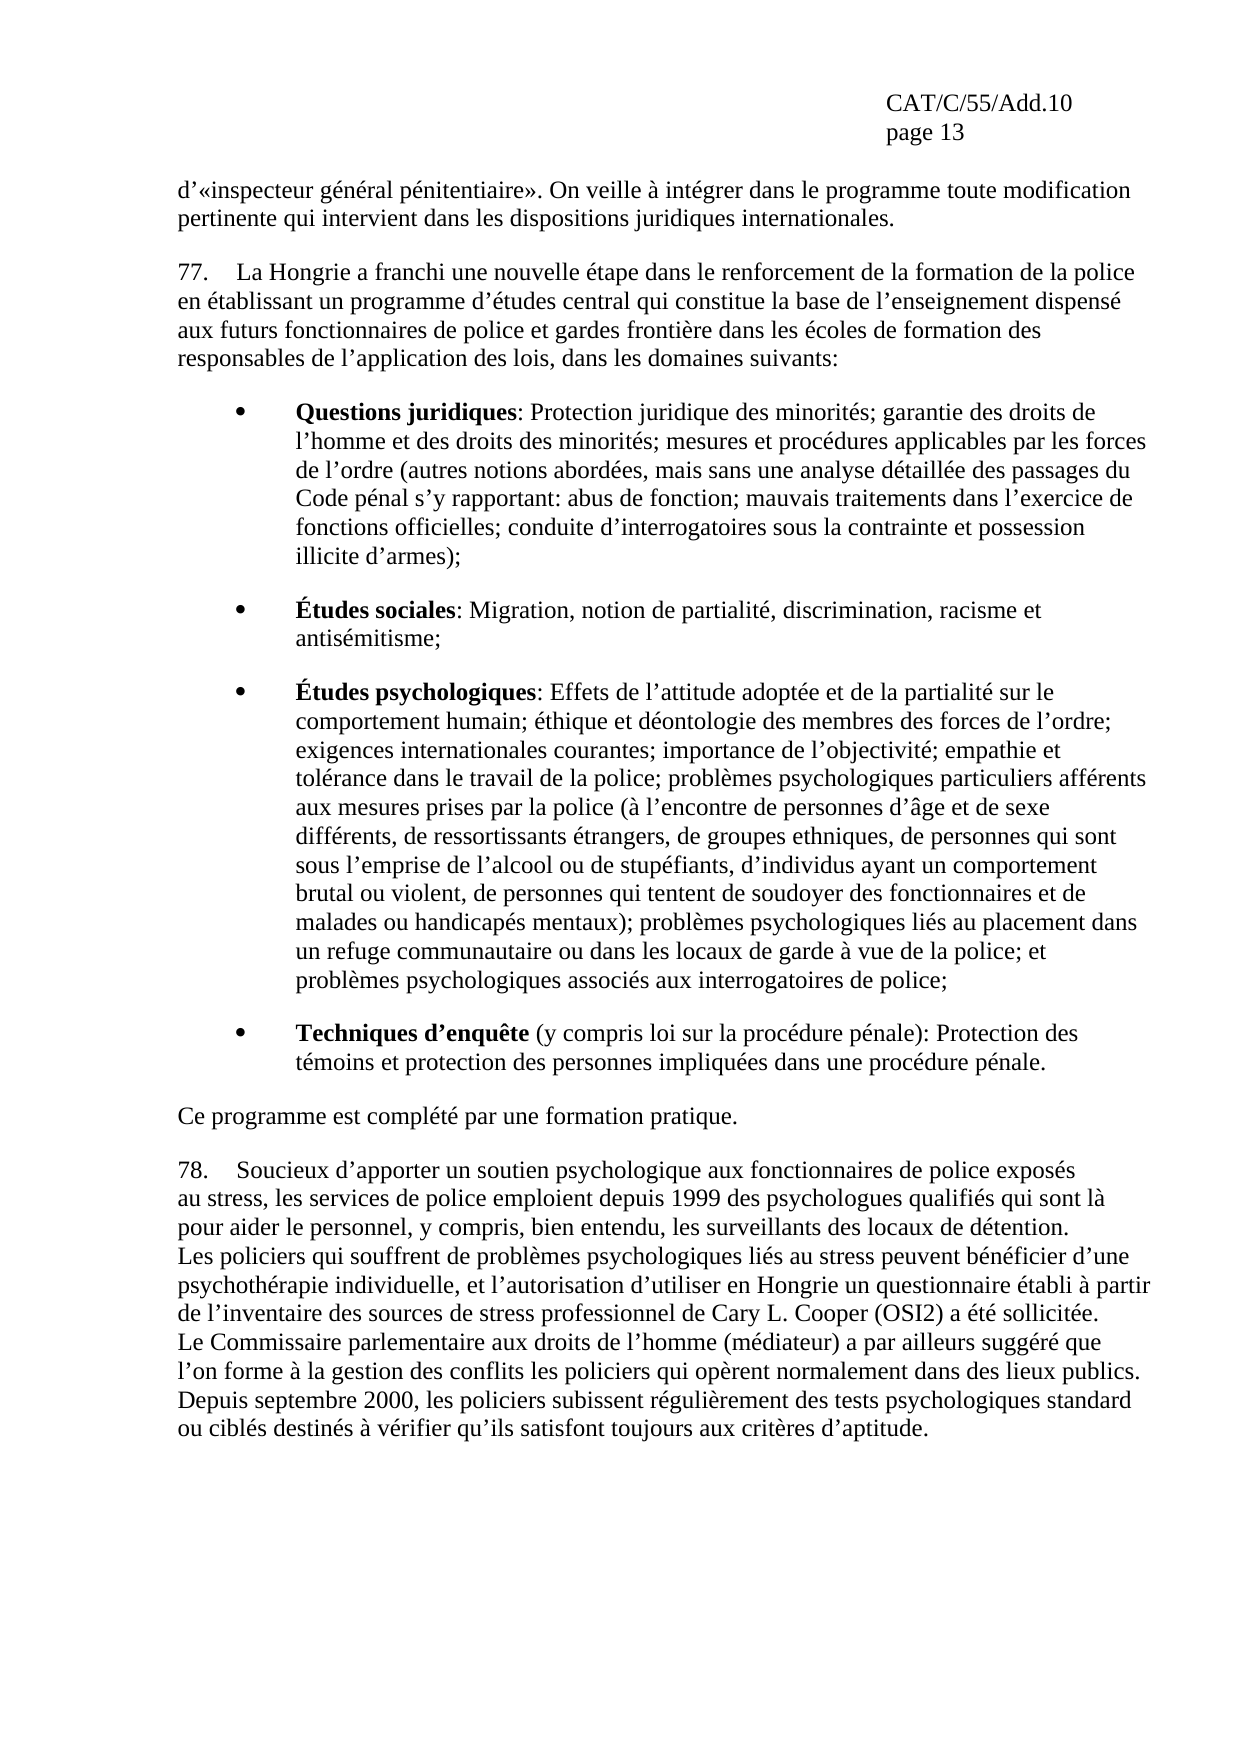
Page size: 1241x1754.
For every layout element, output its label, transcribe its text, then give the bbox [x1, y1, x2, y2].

text 77. La Hongrie a franchi une nouvelle étape dans le renforcement de la formation de la police en établissant un programme d’études central qui constitue la base de l’enseignement dispensé aux futurs fonctionnaires de police et gardes frontière dans les écoles de formation des responsables de l’application des lois, dans les domaines suivants: [177, 257, 1152, 372]
list Études psychologiques: Effets de l’attitude adoptée et de la partialité sur le comportement humain; éthique et déontologie des membres des forces de l’ordre; exigences internationales courantes; importance de l’objectivité; empathie et tolérance dans le travail de la police; problèmes psychologiques particuliers afférents aux mesures prises par la police (à l’encontre de personnes d’âge et de sexe différents, de ressortissants étrangers, de groupes ethniques, de personnes qui sont sous l’emprise de l’alcool ou de stupéfiants, d’individus ayant un comportement brutal ou violent, de personnes qui tentent de soudoyer des fonctionnaires et de malades ou handicapés mentaux); problèmes psychologiques liés au placement dans un refuge communautaire ou dans les locaux de garde à vue de la police; et problèmes psychologiques associés aux interrogatoires de police; [236, 677, 1152, 993]
list Études sociales: Migration, notion de partialité, discrimination, racisme et antisémitisme; [236, 595, 1152, 652]
list Techniques d’enquête (y compris loi sur la procédure pénale): Protection des témoins et protection des personnes impliquées dans une procédure pénale. [236, 1018, 1152, 1076]
text Ce programme est complété par une formation pratique. [177, 1101, 1152, 1130]
list Questions juridiques: Protection juridique des minorités; garantie des droits de l’homme et des droits des minorités; mesures et procédures applicables par les forces de l’ordre (autres notions abordées, mais sans une analyse détaillée des passages du Code pénal s’y rapportant: abus de fonction; mauvais traitements dans l’exercice de fonctions officielles; conduite d’interrogatoires sous la contrainte et possession illicite d’armes); [236, 397, 1152, 570]
text 78. Soucieux d’apporter un soutien psychologique aux fonctionnaires de police exposés au stress, les services de police emploient depuis 1999 des psychologues qualifiés qui sont là pour aider le personnel, y compris, bien entendu, les surveillants des locaux de détention. Les policiers qui souffrent de problèmes psychologiques liés au stress peuvent bénéficier d’une psychothérapie individuelle, et l’autorisation d’utiliser en Hongrie un questionnaire établi à partir de l’inventaire des sources de stress professionnel de Cary L. Cooper (OSI2) a été sollicitée. Le Commissaire parlementaire aux droits de l’homme (médiateur) a par ailleurs suggéré que l’on forme à la gestion des conflits les policiers qui opèrent normalement dans des lieux publics. Depuis septembre 2000, les policiers subissent régulièrement des tests psychologiques standard ou ciblés destinés à vérifier qu’ils satisfont toujours aux critères d’aptitude. [177, 1155, 1152, 1442]
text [177, 175, 1152, 232]
